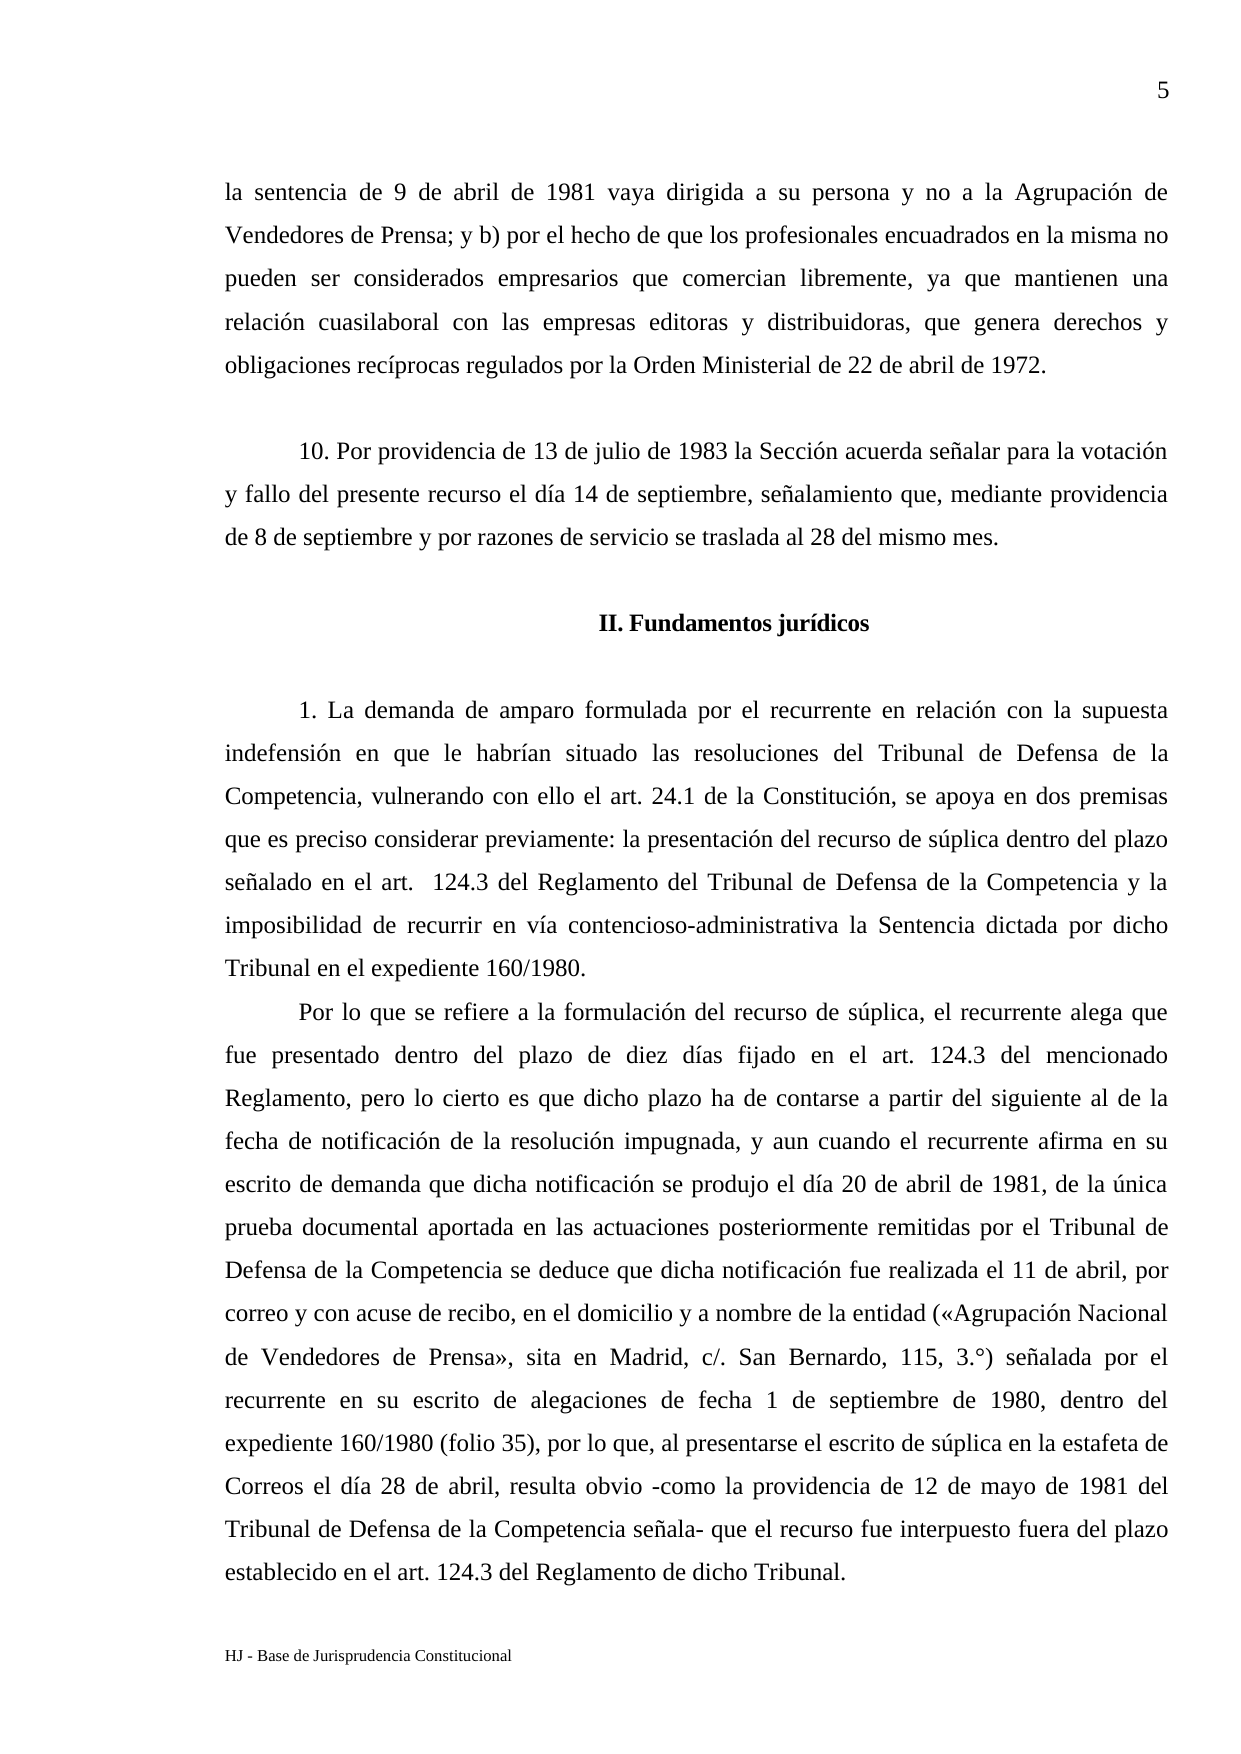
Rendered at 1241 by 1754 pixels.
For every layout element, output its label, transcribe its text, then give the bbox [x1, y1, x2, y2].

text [224, 177, 1169, 378]
text 1. La demanda de amparo formulada por el recurrente en relación con la supuesta indefensión en que le habrían situado las resoluciones del Tribunal de Defensa de la Competencia, vulnerando con ello el art. 24.1 de la Constitución, se apoya en dos premisas que es preciso considerar previamente: la presentación del recurso de súplica dentro del plazo señalado en el art. 124.3 del Reglamento del Tribunal de Defensa de la Competencia y la imposibilidad de recurrir en vía contencioso-administrativa la Sentencia dictada por dicho Tribunal en el expediente 160/1980. [224, 695, 1169, 982]
text 10. Por providencia de 13 de julio de 1983 la Sección acuerda señalar para la votación y fallo del presente recurso el día 14 de septiembre, señalamiento que, mediante providencia de 8 de septiembre y por razones de servicio se traslada al 28 del mismo mes. [224, 436, 1169, 551]
subtitle II. Fundamentos jurídicos [224, 608, 1169, 637]
text Por lo que se refiere a la formulación del recurso de súplica, el recurrente alega que fue presentado dentro del plazo de diez días fijado en el art. 124.3 del mencionado Reglamento, pero lo cierto es que dicho plazo ha de contarse a partir del siguiente al de la fecha de notificación de la resolución impugnada, y aun cuando el recurrente afirma en su escrito de demanda que dicha notificación se produjo el día 20 de abril de 1981, de la única prueba documental aportada en las actuaciones posteriormente remitidas por el Tribunal de Defensa de la Competencia se deduce que dicha notificación fue realizada el 11 de abril, por correo y con acuse de recibo, en el domicilio y a nombre de la entidad («Agrupación Nacional de Vendedores de Prensa», sita en Madrid, c/. San Bernardo, 115, 3.°) señalada por el recurrente en su escrito de alegaciones de fecha 1 de septiembre de 1980, dentro del expediente 160/1980 (folio 35), por lo que, al presentarse el escrito de súplica en la estafeta de Correos el día 28 de abril, resulta obvio -como la providencia de 12 de mayo de 1981 del Tribunal de Defensa de la Competencia señala- que el recurso fue interpuesto fuera del plazo establecido en el art. 124.3 del Reglamento de dicho Tribunal. [224, 997, 1169, 1586]
